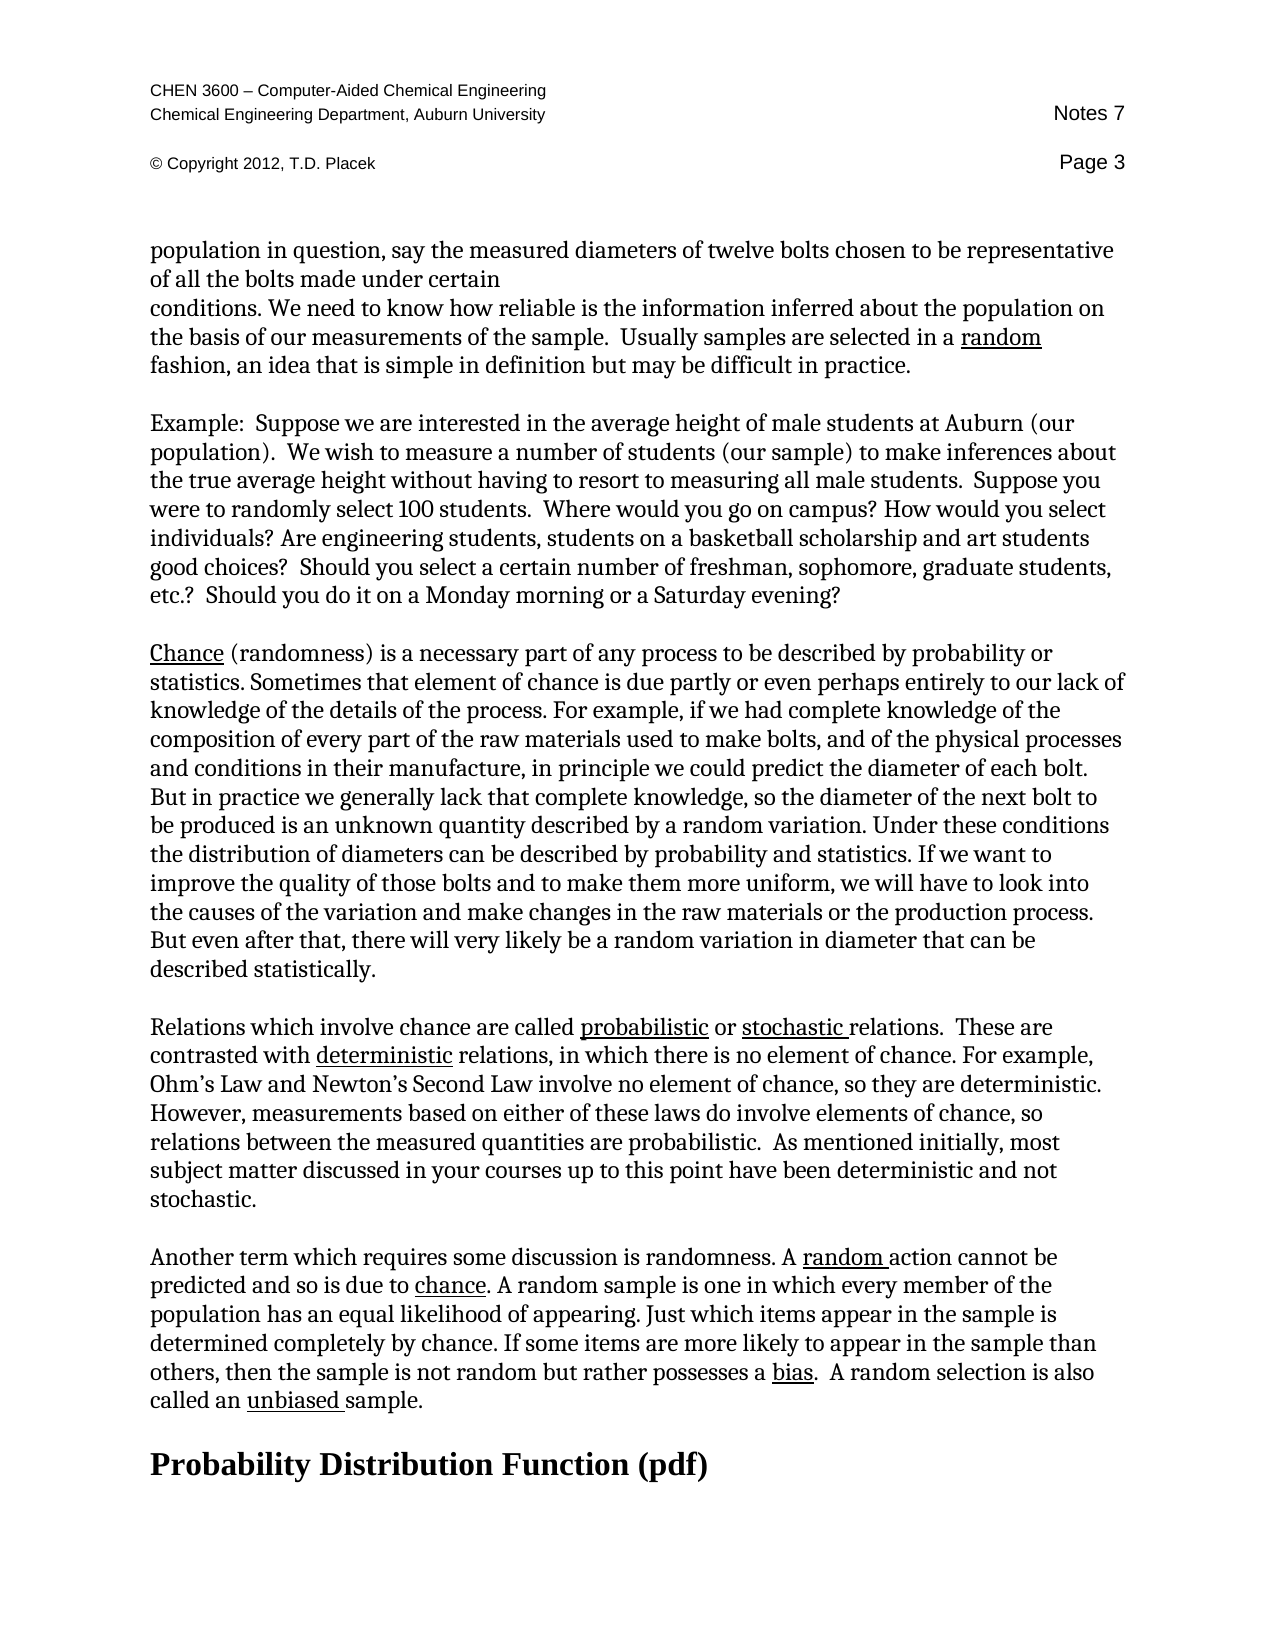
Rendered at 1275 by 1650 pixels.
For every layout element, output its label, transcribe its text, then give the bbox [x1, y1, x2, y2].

text Chance (randomness) is a necessary part of any process to be described by probability or statistics. Sometimes that element of chance is due partly or even perhaps entirely to our lack of knowledge of the details of the process. For example, if we had complete knowledge of the composition of every part of the raw materials used to make bolts, and of the physical processes and conditions in their manufacture, in principle we could predict the diameter of each bolt. But in practice we generally lack that complete knowledge, so the diameter of the next bolt to be produced is an unknown quantity described by a random variation. Under these conditions the distribution of diameters can be described by probability and statistics. If we want to improve the quality of those bolts and to make them more uniform, we will have to look into the causes of the variation and make changes in the raw materials or the production process. But even after that, there will very likely be a random variation in diameter that can be described statistically. [150, 639, 1125, 984]
text Another term which requires some discussion is randomness. A random action cannot be predicted and so is due to chance. A random sample is one in which every member of the population has an equal likelihood of appearing. Just which items appear in the sample is determined completely by chance. If some items are more likely to appear in the sample than others, then the sample is not random but rather possesses a bias. A random selection is also called an unbiased sample. [150, 1243, 1125, 1415]
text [150, 236, 1125, 294]
text Relations which involve chance are called probabilistic or stochastic relations. These are contrasted with deterministic relations, in which there is no element of chance. For example, Ohm’s Law and Newton’s Second Law involve no element of chance, so they are deterministic. However, measurements based on either of these laws do involve elements of chance, so relations between the measured quantities are probabilistic. As mentioned initially, most subject matter discussed in your courses up to this point have been deterministic and not stochastic. [150, 1013, 1125, 1214]
subtitle Probability Distribution Function (pdf) [150, 1444, 1125, 1482]
text Example: Suppose we are interested in the average height of male students at Auburn (our population). We wish to measure a number of students (our sample) to make inferences about the true average height without having to resort to measuring all male students. Suppose you were to randomly select 100 students. Where would you go on campus? How would you select individuals? Are engineering students, students on a basketball scholarship and art students good choices? Should you select a certain number of freshman, sophomore, graduate students, etc.? Should you do it on a Monday morning or a Saturday evening? [150, 409, 1125, 610]
text conditions. We need to know how reliable is the information inferred about the population on the basis of our measurements of the sample. Usually samples are selected in a random fashion, an idea that is simple in definition but may be difficult in practice. [150, 294, 1125, 380]
